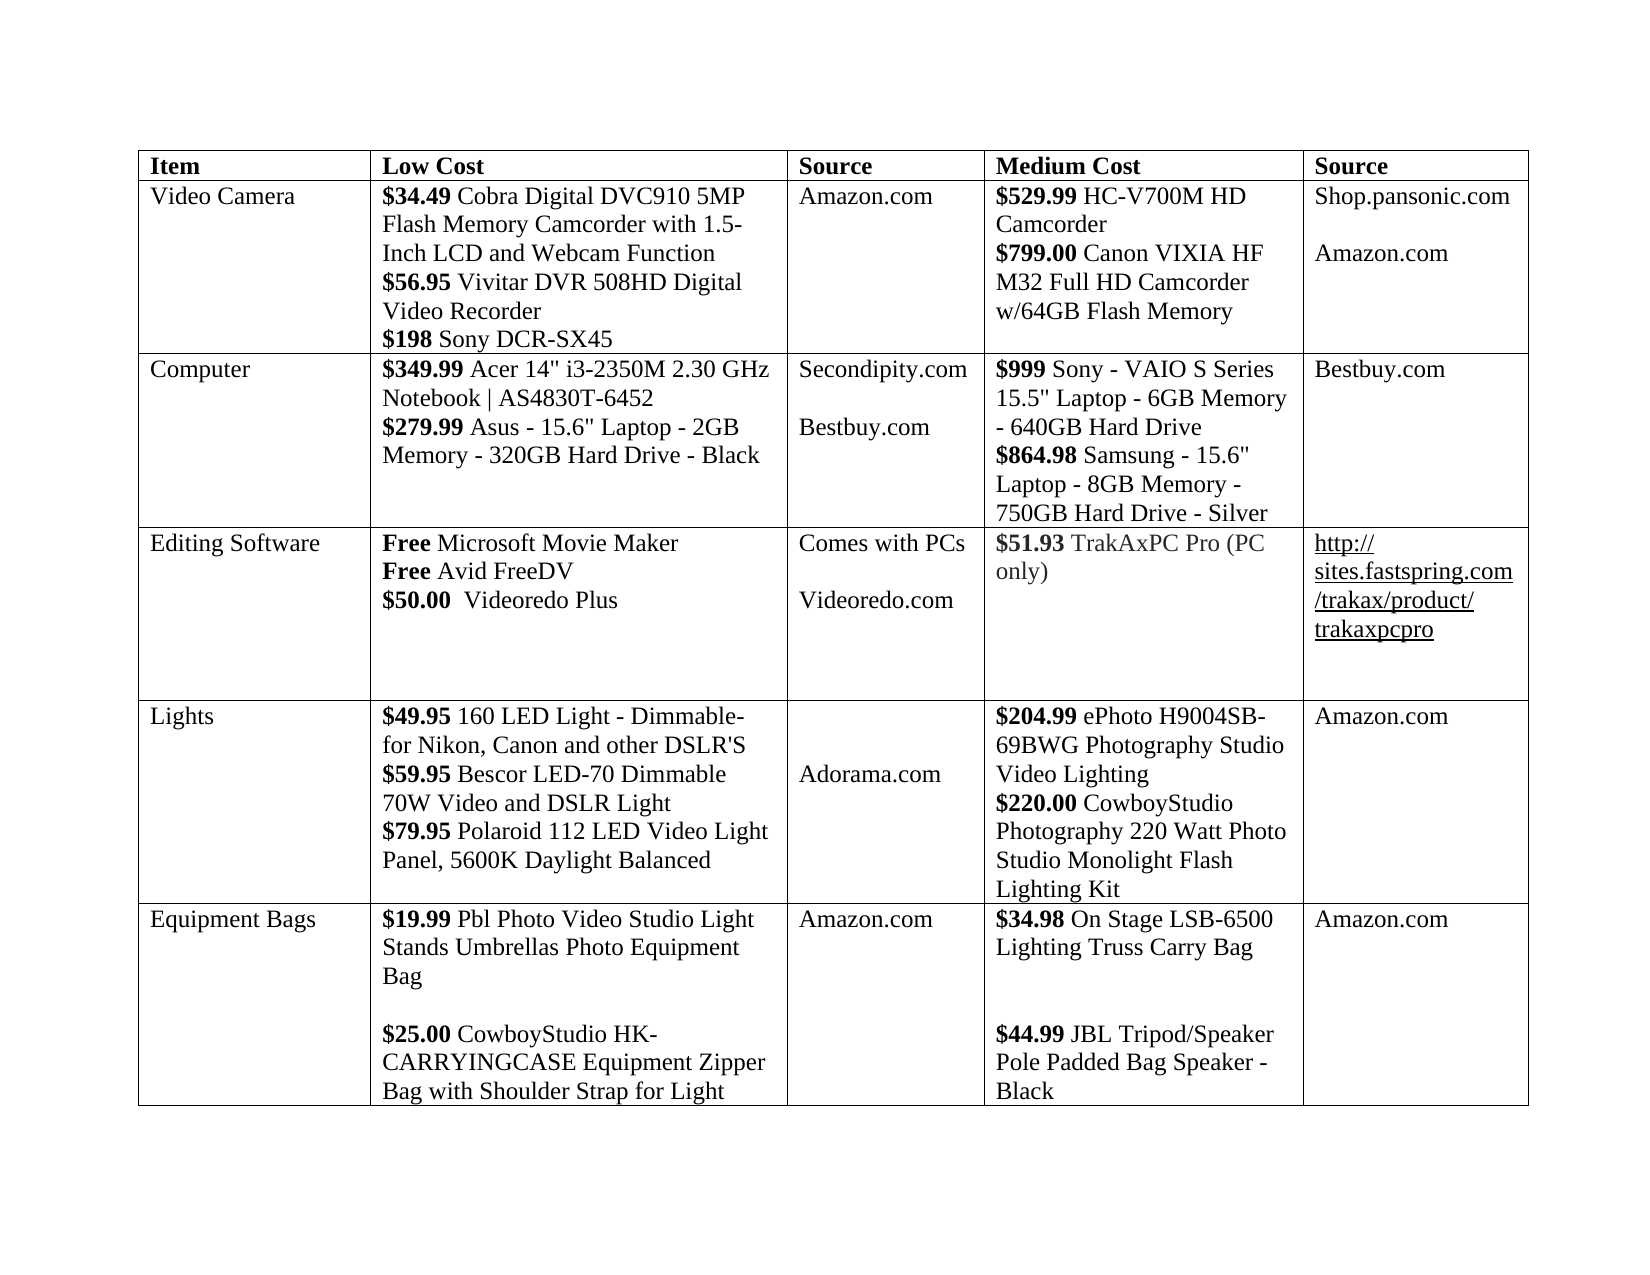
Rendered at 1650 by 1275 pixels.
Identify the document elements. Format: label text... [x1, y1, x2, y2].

table_header Source [1304, 151, 1528, 180]
table_cell Lights [139, 701, 370, 903]
table_cell Bestbuy.com [1304, 354, 1528, 527]
table_cell Free Microsoft Movie Maker Free Avid FreeDV $50.00 Videoredo Plus [371, 528, 787, 700]
table_header Low Cost [371, 151, 787, 180]
table_cell Amazon.com [1304, 904, 1528, 1105]
table_header Medium Cost [985, 151, 1303, 180]
table_cell Editing Software [139, 528, 370, 700]
table_cell Computer [139, 354, 370, 527]
table_cell $51.93 TrakAxPC Pro (PC only) [985, 528, 1303, 700]
table_header Source [788, 151, 984, 180]
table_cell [371, 904, 787, 1105]
table_cell Equipment Bags [139, 904, 370, 1105]
table_cell $529.99 HC-V700M HD Camcorder $799.00 Canon VIXIA HF M32 Full HD Camcorder w/64GB Flash Memory [985, 181, 1303, 353]
table_cell Video Camera [139, 181, 370, 353]
table_cell Adorama.com [788, 701, 984, 903]
table_cell Amazon.com [788, 181, 984, 353]
table_cell Amazon.com [1304, 701, 1528, 903]
table_cell $34.49 Cobra Digital DVC910 5MP Flash Memory Camcorder with 1.5-Inch LCD and Webcam Function $56.95 Vivitar DVR 508HD Digital Video Recorder $198 Sony DCR-SX45 [371, 181, 787, 353]
table_cell Secondipity.com Bestbuy.com [788, 354, 984, 527]
table_cell $349.99 Acer 14" i3-2350M 2.30 GHz Notebook | AS4830T-6452 $279.99 Asus - 15.6" Laptop - 2GB Memory - 320GB Hard Drive - Black [371, 354, 787, 527]
table_cell $49.95 160 LED Light - Dimmable- for Nikon, Canon and other DSLR'S $59.95 Bescor LED-70 Dimmable 70W Video and DSLR Light $79.95 Polaroid 112 LED Video Light Panel, 5600K Daylight Balanced [371, 701, 787, 903]
table_header Item [139, 151, 370, 180]
table_cell http://sites.fastspring.com/trakax/product/trakaxpcpro [1304, 528, 1528, 700]
table_cell Comes with PCs Videoredo.com [788, 528, 984, 700]
table_cell $999 Sony - VAIO S Series 15.5" Laptop - 6GB Memory - 640GB Hard Drive $864.98 Samsung - 15.6" Laptop - 8GB Memory - 750GB Hard Drive - Silver [985, 354, 1303, 527]
table_cell $204.99 ePhoto H9004SB-69BWG Photography Studio Video Lighting $220.00 CowboyStudio Photography 220 Watt Photo Studio Monolight Flash Lighting Kit [985, 701, 1303, 903]
table_cell Amazon.com [788, 904, 984, 1105]
table_cell Shop.pansonic.com Amazon.com [1304, 181, 1528, 353]
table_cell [985, 904, 1303, 1105]
